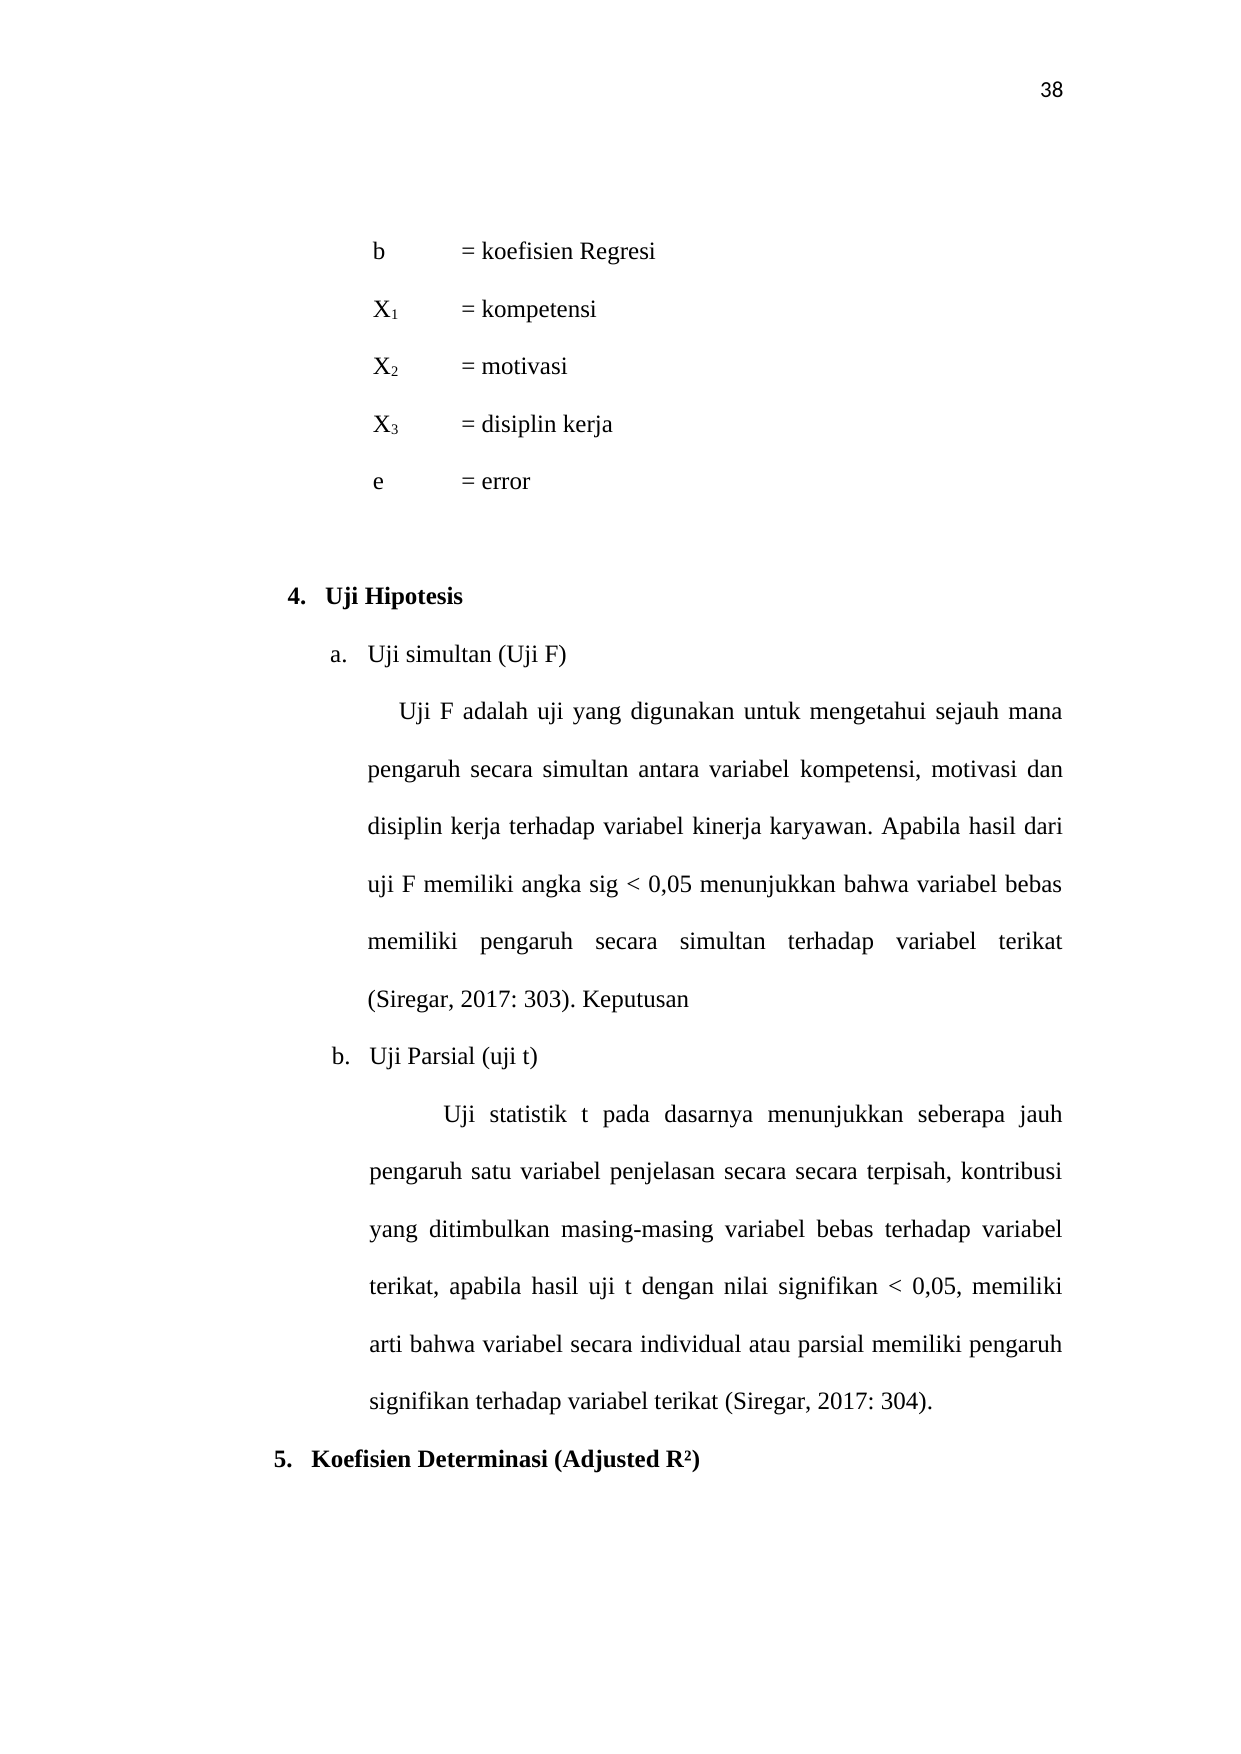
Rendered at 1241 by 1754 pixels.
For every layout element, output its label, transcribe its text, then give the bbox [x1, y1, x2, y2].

list Uji simultan (Uji F) [330, 639, 1063, 667]
list Uji F adalah uji yang digunakan untuk mengetahui sejauh mana pengaruh secara simultan antara variabel kompetensi, motivasi dan disiplin kerja terhadap variabel kinerja karyawan. Apabila hasil dari uji F memiliki angka sig < 0,05 menunjukkan bahwa variabel bebas memiliki pengaruh secara simultan terhadap variabel terikat (Siregar, 2017: 303). Keputusan [367, 696, 1063, 1012]
text X2 = motivasi [310, 351, 1063, 380]
list Uji statistik t pada dasarnya menunjukkan seberapa jauh pengaruh satu variabel penjelasan secara secara terpisah, kontribusi yang ditimbulkan masing-masing variabel bebas terhadap variabel terikat, apabila hasil uji t dengan nilai signifikan < 0,05, memiliki arti bahwa variabel secara individual atau parsial memiliki pengaruh signifikan terhadap variabel terikat (Siregar, 2017: 304). [369, 1099, 1063, 1415]
list Uji Hipotesis [287, 581, 1063, 610]
list Uji Parsial (uji t) [332, 1041, 1063, 1070]
text X1 = kompetensi [310, 294, 1063, 322]
text b = koefisien Regresi [310, 236, 1063, 265]
text X3 = disiplin kerja [310, 409, 1063, 437]
text e = error [310, 466, 1063, 495]
list Koefisien Determinasi (Adjusted R²) [274, 1444, 1063, 1472]
